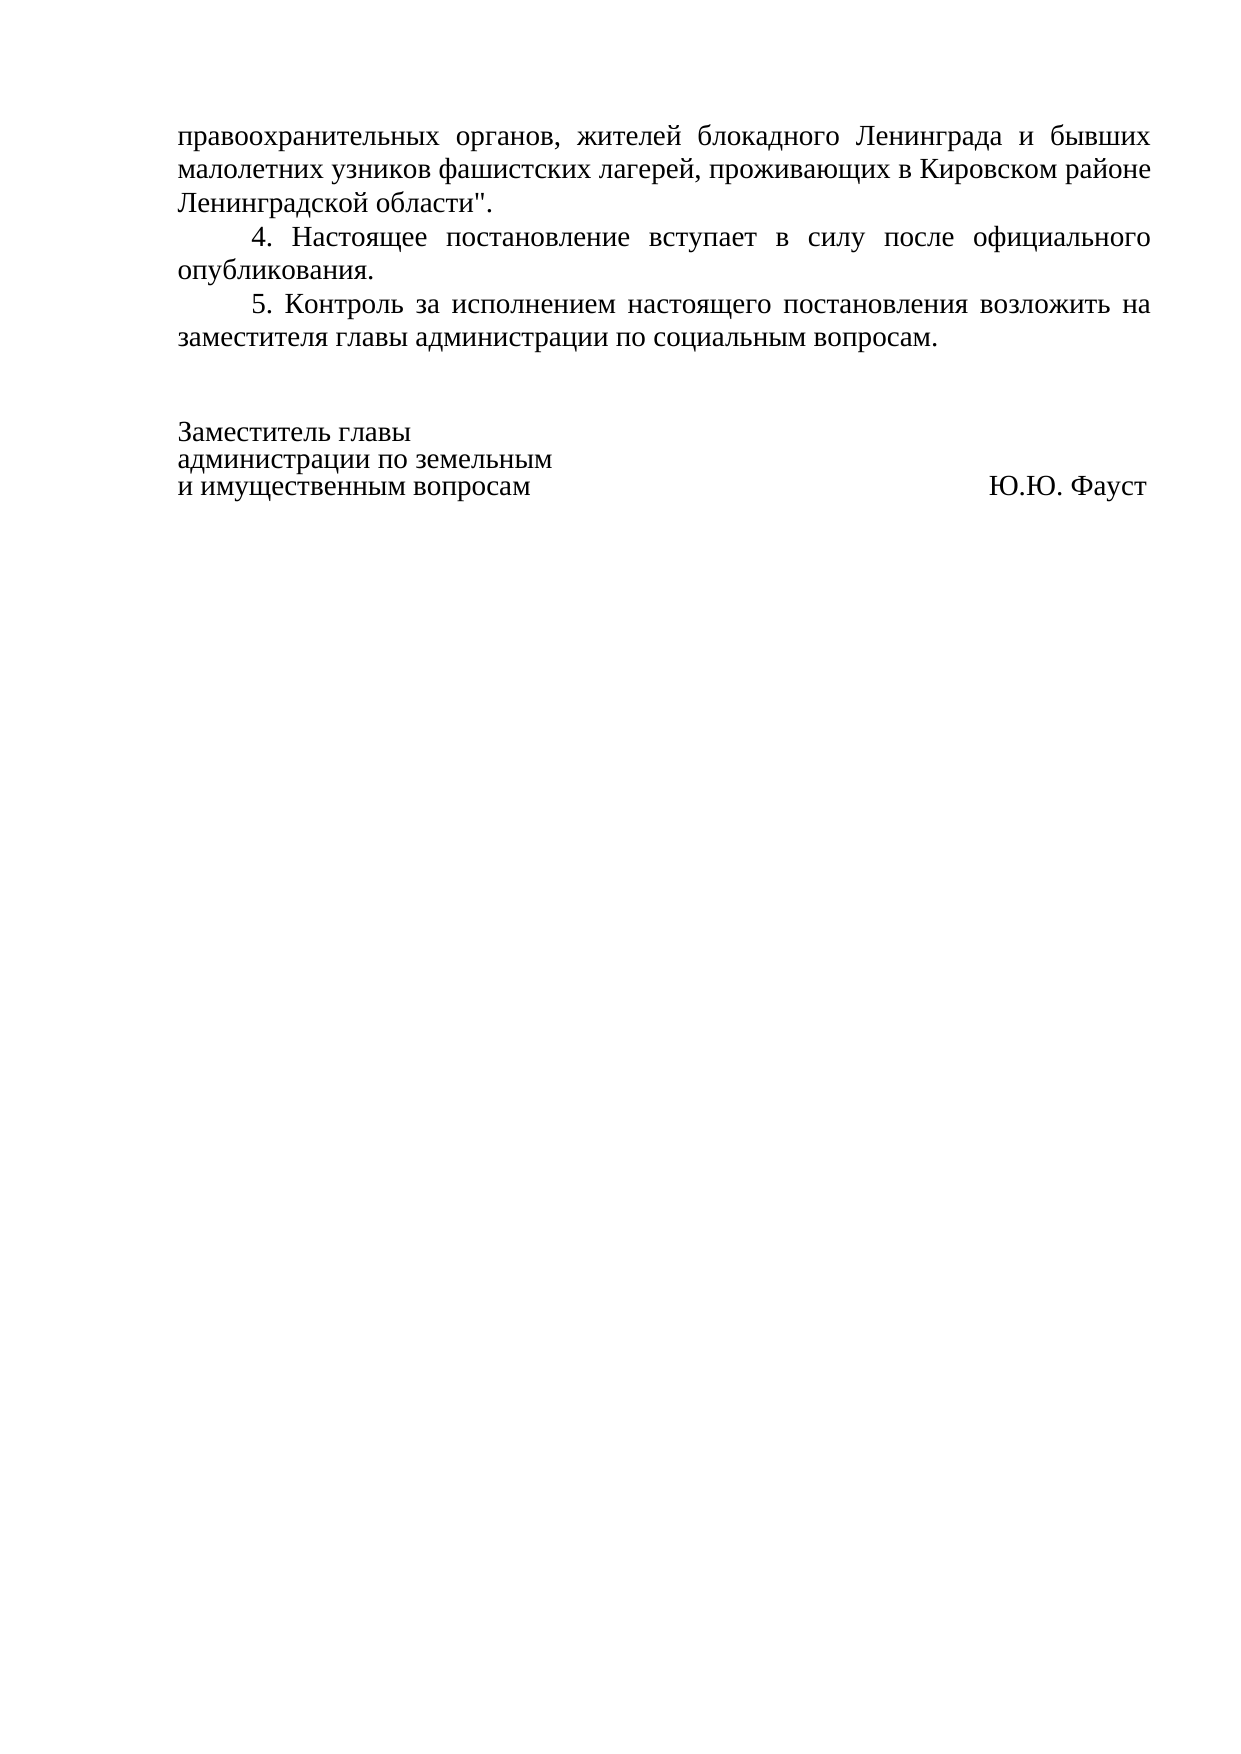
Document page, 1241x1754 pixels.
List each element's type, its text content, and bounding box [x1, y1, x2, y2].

text 4. Настоящее постановление вступает в силу после официального опубликования. [177, 219, 1152, 286]
text Заместитель главы [177, 420, 1152, 447]
text 5. Контроль за исполнением настоящего постановления возложить на заместителя главы администрации по социальным вопросам. [177, 286, 1152, 353]
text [177, 118, 1152, 219]
text и имущественным вопросам Ю.Ю. Фауст [177, 473, 1152, 500]
text администрации по земельным [177, 447, 1152, 473]
